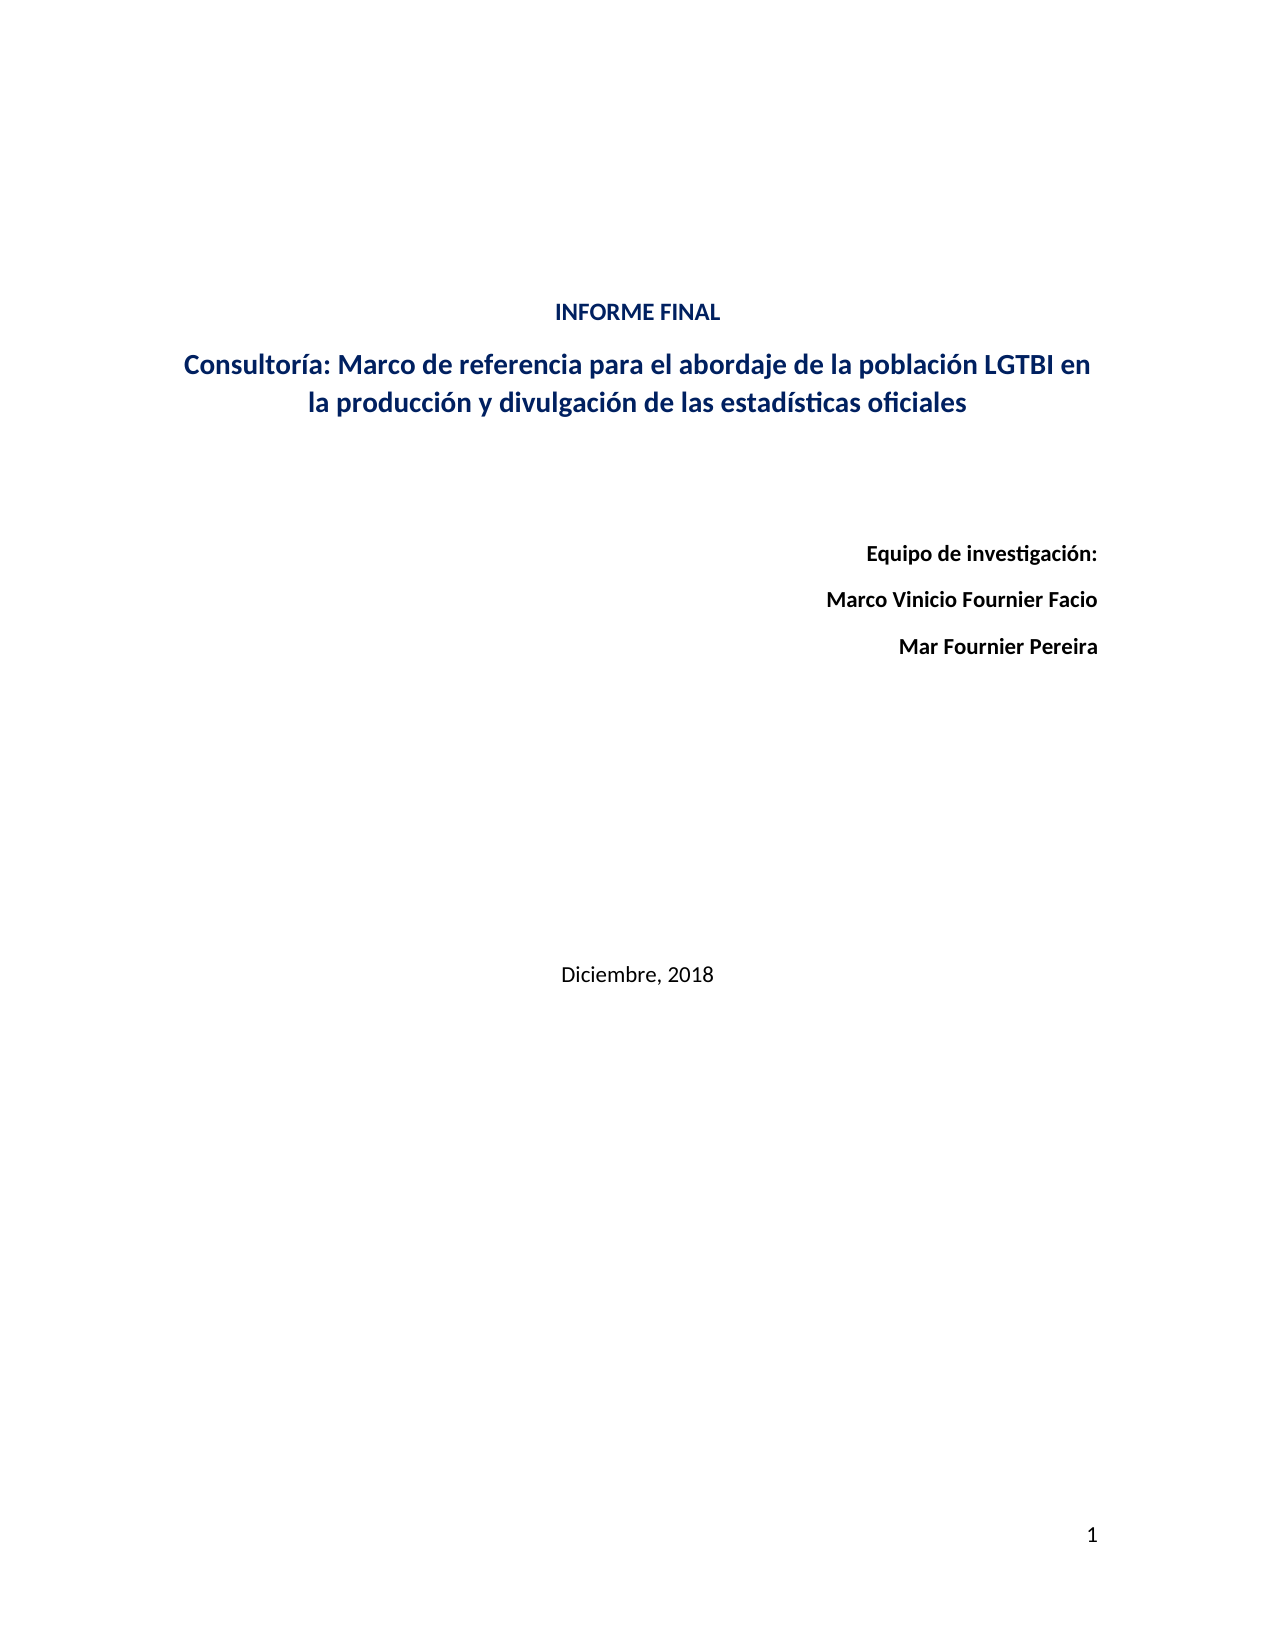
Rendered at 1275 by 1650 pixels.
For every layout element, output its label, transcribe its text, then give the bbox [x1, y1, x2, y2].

text Consultoría: Marco de referencia para el abordaje de la población LGTBI en la producción y divulgación de las estadísticas oficiales [177, 346, 1098, 420]
text Equipo de investigación: [177, 539, 1098, 567]
text Mar Fournier Pereira [177, 632, 1098, 660]
text Marco Vinicio Fournier Facio [177, 586, 1098, 613]
text Diciembre, 2018 [177, 961, 1098, 988]
text INFORME FINAL [177, 296, 1098, 327]
